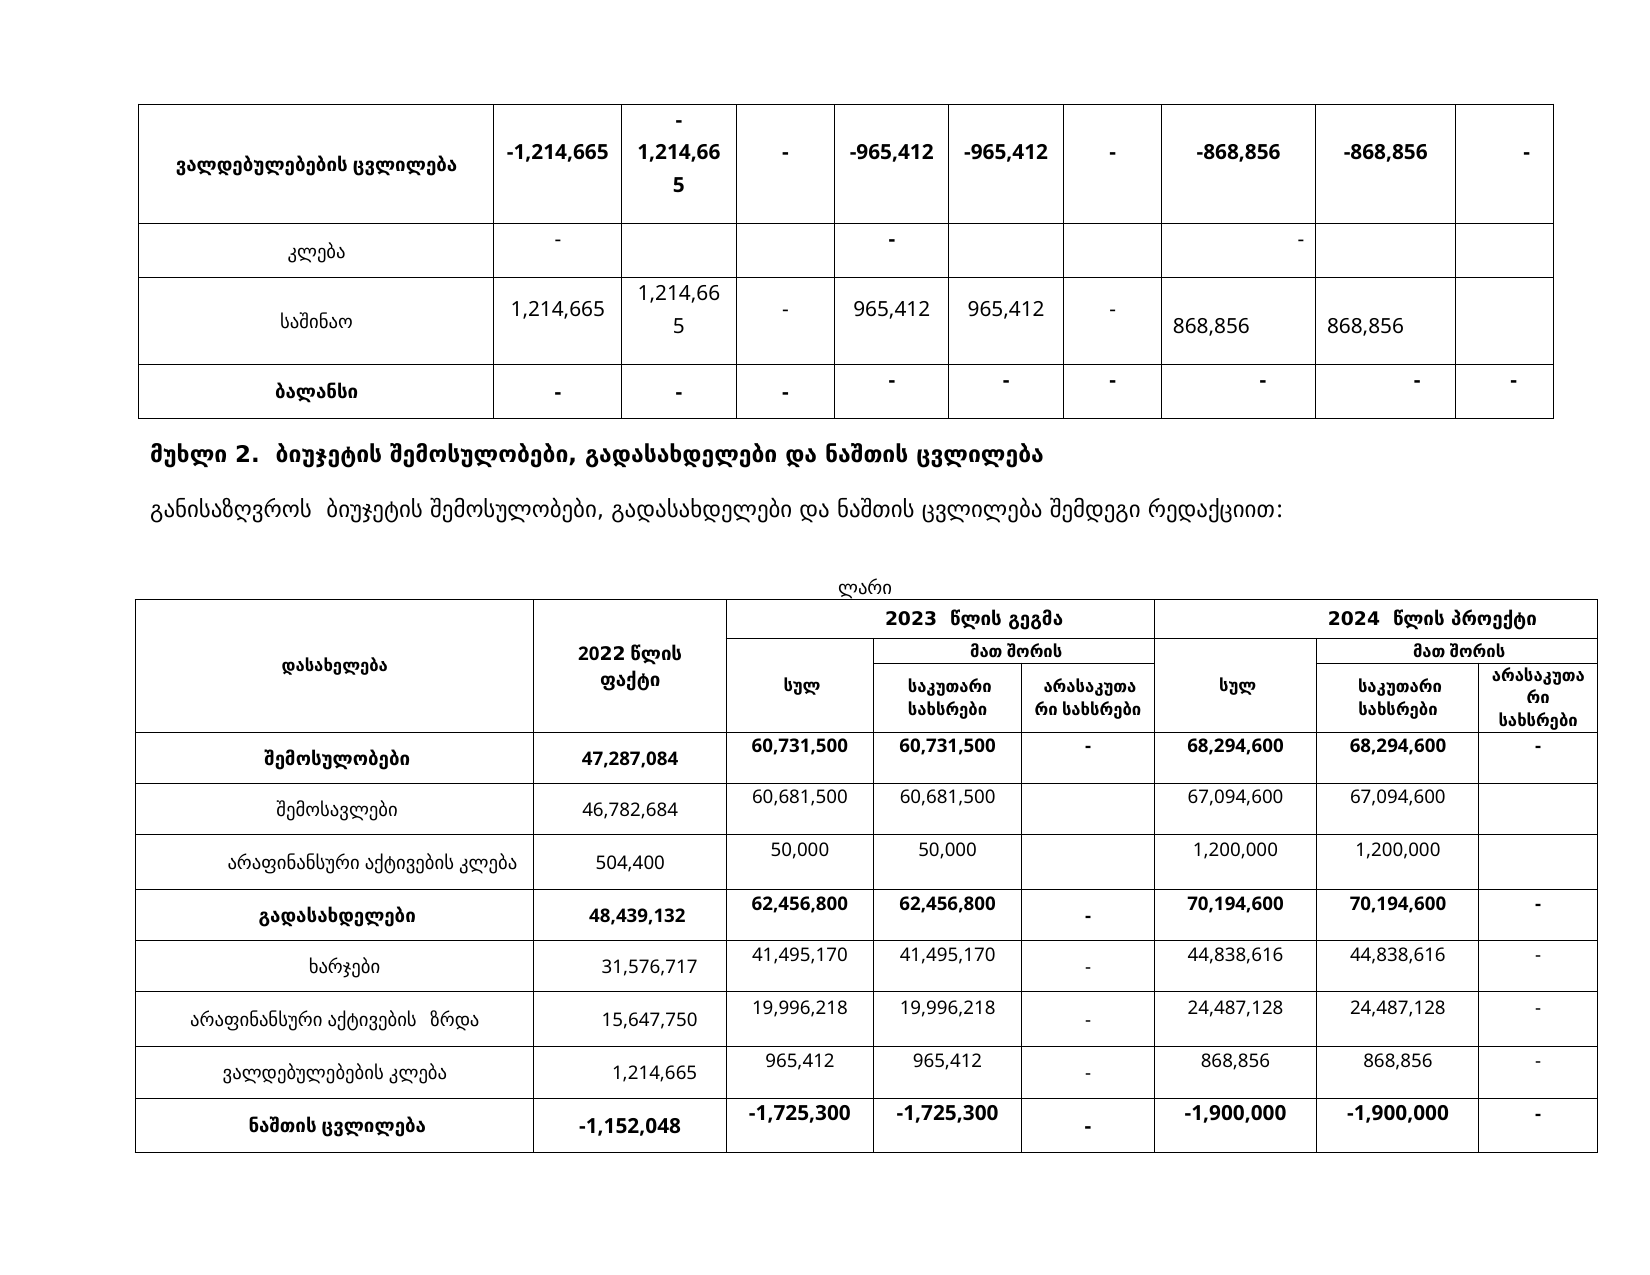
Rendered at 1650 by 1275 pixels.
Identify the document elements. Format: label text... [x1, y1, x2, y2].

table_cell - [1479, 992, 1597, 1046]
table_cell -1,152,048 [534, 1099, 726, 1152]
table_cell 504,400 [534, 835, 726, 889]
table_cell 1,200,000 [1317, 835, 1478, 889]
table_cell მათ შორის [874, 639, 1154, 662]
table_cell 41,495,170 [727, 941, 873, 991]
table_cell -868,856 [1316, 105, 1455, 223]
table_cell 19,996,218 [874, 992, 1021, 1046]
table_cell 68,294,600 [1317, 733, 1478, 783]
table_cell [1456, 278, 1553, 364]
table_header 2024 წლის პროექტი [1316, 600, 1597, 638]
table_cell [1479, 784, 1597, 834]
table_cell - [1479, 1047, 1597, 1097]
table_cell - [949, 365, 1063, 418]
table_cell 15,647,750 [534, 992, 726, 1046]
table_cell 1,200,000 [1155, 835, 1316, 889]
table_cell - [1162, 365, 1315, 418]
table_cell - [1022, 1047, 1154, 1097]
table_cell [1064, 224, 1161, 277]
table_cell 68,294,600 [1155, 733, 1316, 783]
table_cell [1022, 835, 1154, 889]
table_cell - [1022, 890, 1154, 940]
table_cell [1022, 784, 1154, 834]
text ლარი [165, 549, 1565, 599]
table_cell - [622, 365, 736, 418]
table_cell - [1479, 890, 1597, 940]
table_cell 965,412 [874, 1047, 1021, 1097]
table_header 2023 წლის გეგმა [874, 600, 1154, 638]
table_cell 965,412 [949, 278, 1063, 364]
table_header [1155, 600, 1316, 638]
table_cell არასაკუთარი სახსრები [1479, 664, 1597, 732]
table_cell -868,856 [1162, 105, 1315, 223]
table_cell 44,838,616 [1317, 941, 1478, 991]
table_cell - [1456, 105, 1553, 223]
table_cell მათ შორის [1317, 639, 1597, 662]
table_cell -1,900,000 [1155, 1099, 1316, 1152]
table_cell 48,439,132 [534, 890, 726, 940]
table_cell არაფინანსური აქტივების ზრდა [136, 992, 533, 1046]
table_cell - [1022, 733, 1154, 783]
table_cell - [1162, 224, 1315, 277]
table_cell საშინაო [139, 278, 493, 364]
table_cell - [1022, 1099, 1154, 1152]
table_cell - [1064, 105, 1161, 223]
table_cell [737, 224, 834, 277]
table_cell - [835, 224, 948, 277]
table_cell -1,214,665 [494, 105, 621, 223]
table_cell 50,000 [727, 835, 873, 889]
table_cell 60,681,500 [727, 784, 873, 834]
table_cell 19,996,218 [727, 992, 873, 1046]
table_cell - [1022, 992, 1154, 1046]
table_cell -965,412 [949, 105, 1063, 223]
text მუხლი 2. ბიუჯეტის შემოსულობები, გადასახდელები და ნაშთის ცვლილება [150, 441, 1565, 468]
table_cell ხარჯები [136, 941, 533, 991]
table_cell 868,856 [1316, 278, 1455, 364]
table_cell - [1456, 365, 1553, 418]
table_cell 62,456,800 [727, 890, 873, 940]
table_cell 50,000 [874, 835, 1021, 889]
table_cell - [1064, 365, 1161, 418]
table_cell 1,214,665 [622, 278, 736, 364]
table_cell 70,194,600 [1155, 890, 1316, 940]
table_cell -1,214,665 [622, 105, 736, 223]
table_cell 60,731,500 [727, 733, 873, 783]
table_cell [622, 224, 736, 277]
table_cell -1,725,300 [727, 1099, 873, 1152]
table_cell სულ [727, 639, 873, 732]
table_cell - [1316, 365, 1455, 418]
table_cell - [737, 365, 834, 418]
table_cell შემოსულობები [136, 733, 533, 783]
table_cell 1,214,665 [494, 278, 621, 364]
table_cell 60,731,500 [874, 733, 1021, 783]
table_cell -1,725,300 [874, 1099, 1021, 1152]
table_cell 67,094,600 [1317, 784, 1478, 834]
table_header დასახელება [136, 600, 533, 732]
table_cell საკუთარი სახსრები [874, 664, 1021, 732]
table_cell კლება [139, 224, 493, 277]
table_cell 47,287,084 [534, 733, 726, 783]
table_cell 965,412 [727, 1047, 873, 1097]
table_cell - [494, 224, 621, 277]
table_cell - [1064, 278, 1161, 364]
table_cell 965,412 [835, 278, 948, 364]
table_cell - [1479, 941, 1597, 991]
table_cell [1456, 224, 1553, 277]
table_cell 60,681,500 [874, 784, 1021, 834]
table_cell [1316, 224, 1455, 277]
table_cell 24,487,128 [1317, 992, 1478, 1046]
table_cell შემოსავლები [136, 784, 533, 834]
table_cell [949, 224, 1063, 277]
table_cell [1479, 835, 1597, 889]
table_cell ნაშთის ცვლილება [136, 1099, 533, 1152]
table_cell 1,214,665 [534, 1047, 726, 1097]
table_cell - [835, 365, 948, 418]
table_cell სულ [1155, 639, 1316, 732]
table_cell ვალდებულებების ცვლილება [139, 105, 493, 223]
table_header [727, 600, 873, 638]
table_cell 868,856 [1162, 278, 1315, 364]
text განისაზღვროს ბიუჯეტის შემოსულობები, გადასახდელები და ნაშთის ცვლილება შემდეგი რედაქციით: [150, 493, 1565, 524]
table_cell 868,856 [1317, 1047, 1478, 1097]
table_cell 41,495,170 [874, 941, 1021, 991]
table_cell 62,456,800 [874, 890, 1021, 940]
table_cell არაფინანსური აქტივების კლება [136, 835, 533, 889]
table_cell საკუთარი სახსრები [1317, 664, 1478, 732]
table_cell 24,487,128 [1155, 992, 1316, 1046]
table_cell 67,094,600 [1155, 784, 1316, 834]
table_cell - [1479, 733, 1597, 783]
table_cell - [1479, 1099, 1597, 1152]
table_cell - [1022, 941, 1154, 991]
table_cell 31,576,717 [534, 941, 726, 991]
table_cell 868,856 [1155, 1047, 1316, 1097]
table_cell არასაკუთარი სახსრები [1022, 664, 1154, 732]
table_cell -965,412 [835, 105, 948, 223]
table_header 2022 წლის ფაქტი [534, 600, 726, 732]
table_cell - [737, 105, 834, 223]
table_cell ვალდებულებების კლება [136, 1047, 533, 1097]
table_cell გადასახდელები [136, 890, 533, 940]
table_cell -1,900,000 [1317, 1099, 1478, 1152]
table_cell 46,782,684 [534, 784, 726, 834]
table_cell - [494, 365, 621, 418]
table_cell 44,838,616 [1155, 941, 1316, 991]
table_cell - [737, 278, 834, 364]
table_cell ბალანსი [139, 365, 493, 418]
table_cell 70,194,600 [1317, 890, 1478, 940]
